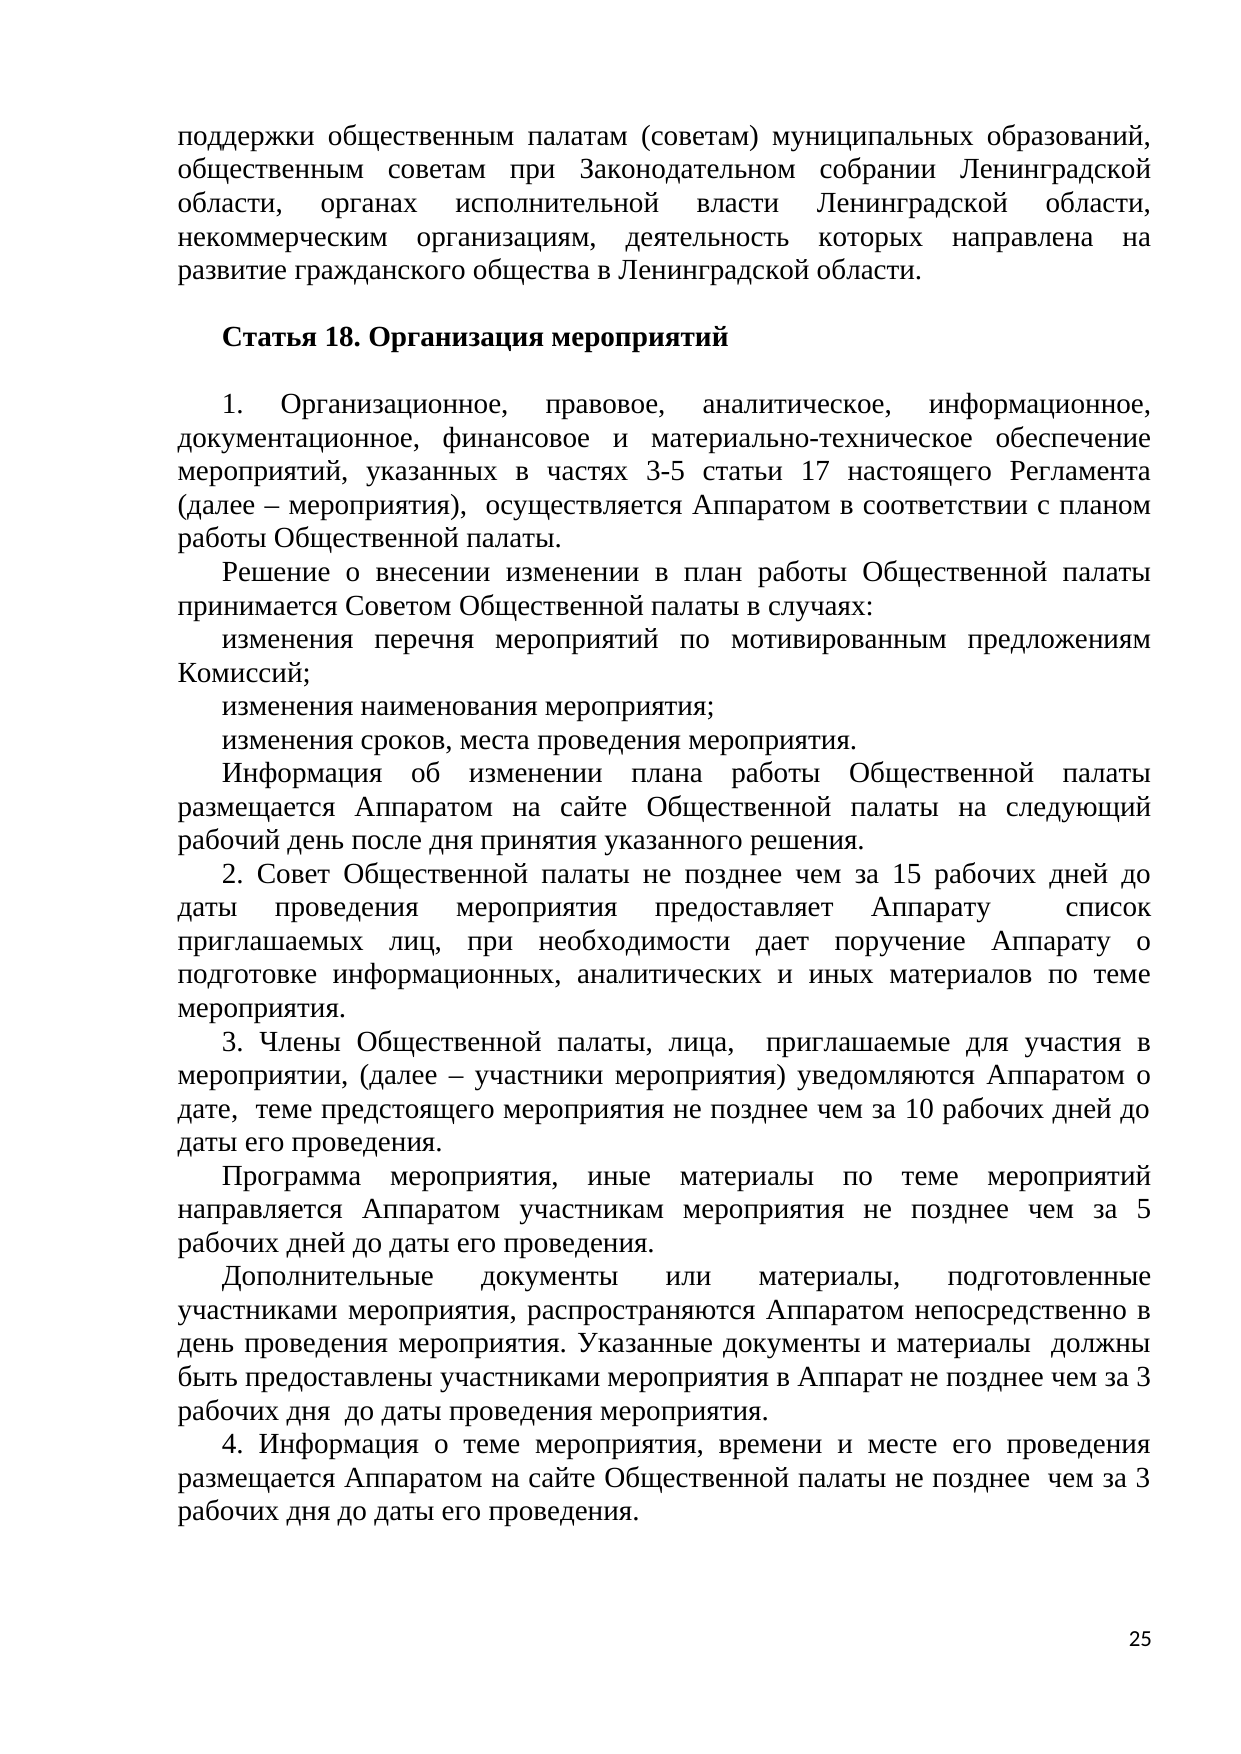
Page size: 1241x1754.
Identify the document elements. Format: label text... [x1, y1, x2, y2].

text Решение о внесении изменении в план работы Общественной палаты принимается Советом Общественной палаты в случаях: [177, 554, 1152, 621]
text изменения сроков, места проведения мероприятия. [177, 722, 1152, 755]
text 1. Организационное, правовое, аналитическое, информационное, документационное, финансовое и материально-техническое обеспечение мероприятий, указанных в частях 3-5 статьи 17 настоящего Регламента (далее – мероприятия), осуществляется Аппаратом в соответствии с планом работы Общественной палаты. [177, 386, 1152, 554]
text Статья 18. Организация мероприятий [177, 319, 1152, 353]
text Программа мероприятия, иные материалы по теме мероприятий направляется Аппаратом участникам мероприятия не позднее чем за 5 рабочих дней до даты его проведения. [177, 1158, 1152, 1258]
text изменения перечня мероприятий по мотивированным предложениям Комиссий; [177, 621, 1152, 688]
text Дополнительные документы или материалы, подготовленные участниками мероприятия, распространяются Аппаратом непосредственно в день проведения мероприятия. Указанные документы и материалы должны быть предоставлены участниками мероприятия в Аппарат не позднее чем за 3 рабочих дня до даты проведения мероприятия. [177, 1258, 1152, 1426]
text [177, 118, 1152, 286]
text Информация об изменении плана работы Общественной палаты размещается Аппаратом на сайте Общественной палаты на следующий рабочий день после дня принятия указанного решения. [177, 755, 1152, 856]
text 3. Члены Общественной палаты, лица, приглашаемые для участия в мероприятии, (далее – участники мероприятия) уведомляются Аппаратом о дате, теме предстоящего мероприятия не позднее чем за 10 рабочих дней до даты его проведения. [177, 1024, 1152, 1158]
text изменения наименования мероприятия; [177, 688, 1152, 722]
text 4. Информация о теме мероприятия, времени и месте его проведения размещается Аппаратом на сайте Общественной палаты не позднее чем за 3 рабочих дня до даты его проведения. [177, 1426, 1152, 1527]
text 2. Совет Общественной палаты не позднее чем за 15 рабочих дней до даты проведения мероприятия предоставляет Аппарату список приглашаемых лиц, при необходимости дает поручение Аппарату о подготовке информационных, аналитических и иных материалов по теме мероприятия. [177, 856, 1152, 1024]
